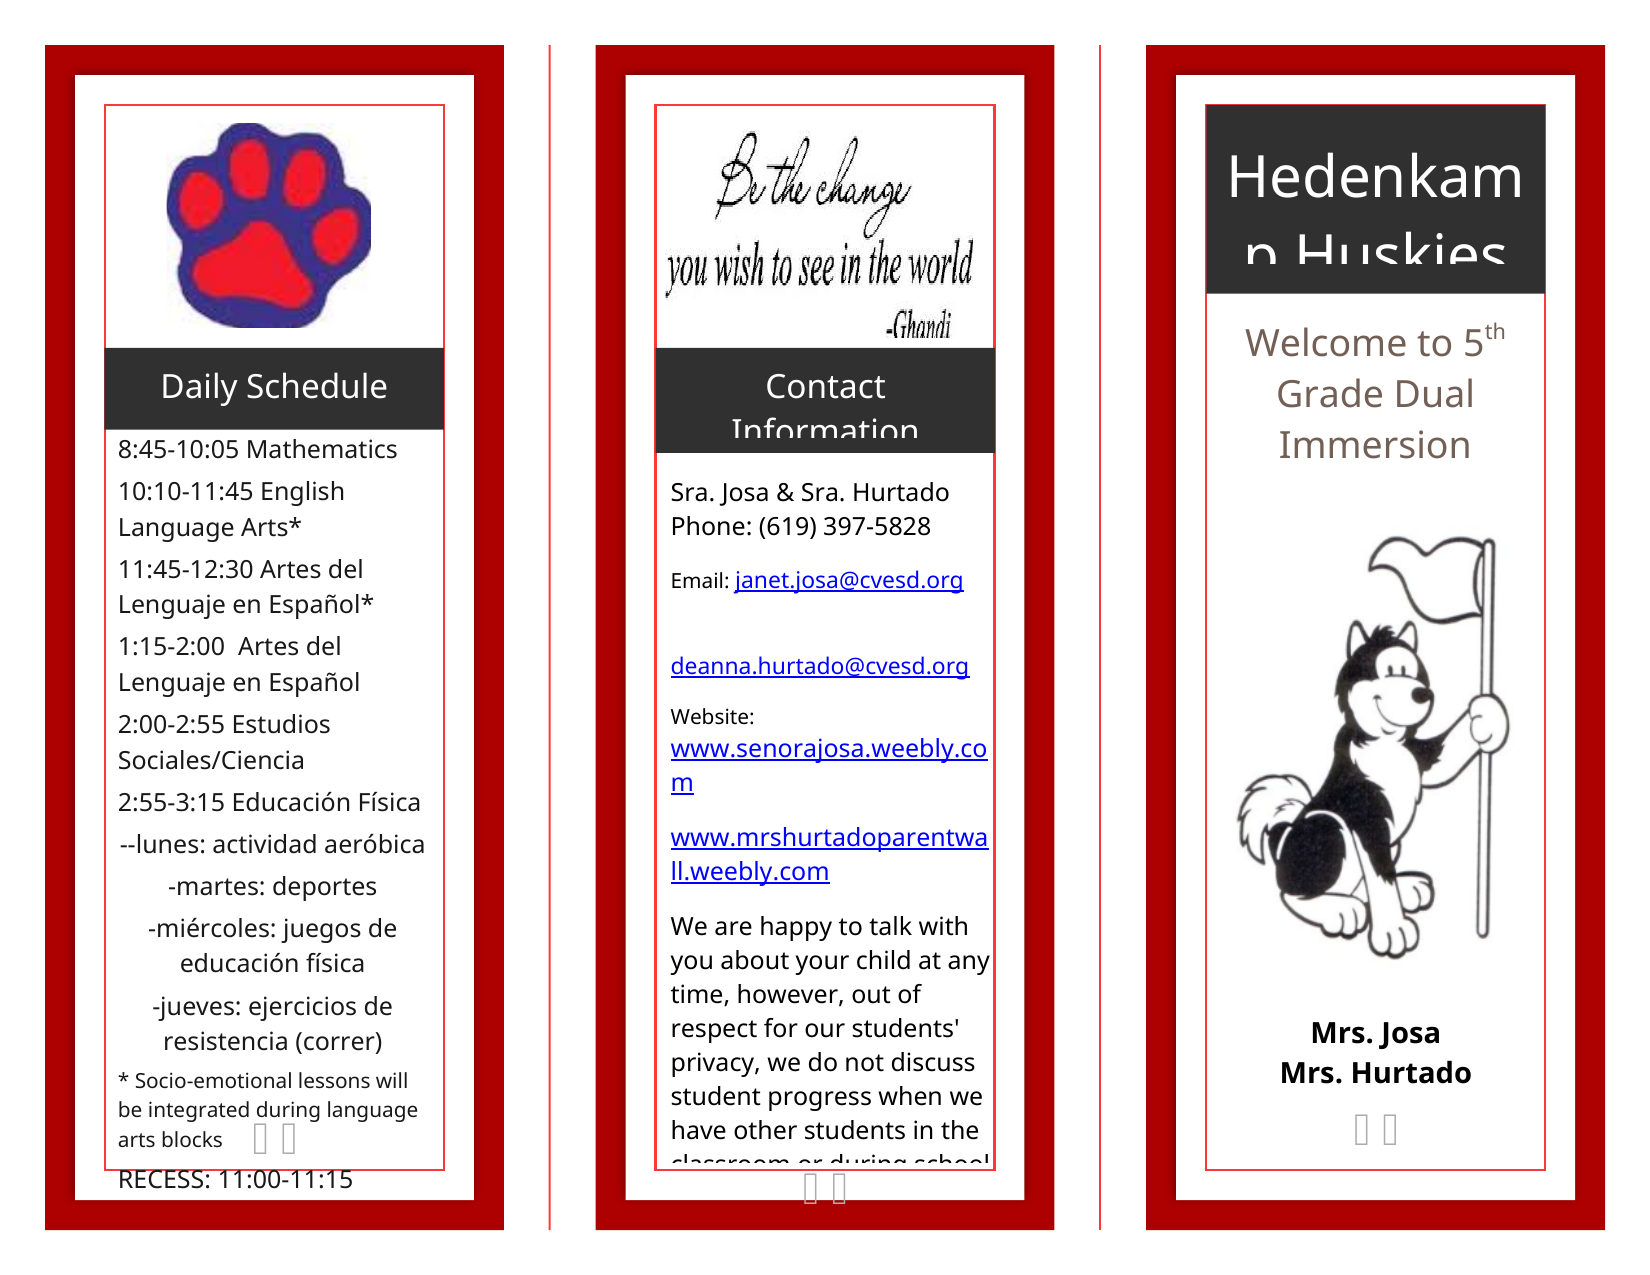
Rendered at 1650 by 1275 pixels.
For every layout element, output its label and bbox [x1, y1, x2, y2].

picture [1220, 517, 1524, 972]
picture [664, 130, 973, 338]
picture [166, 123, 371, 328]
